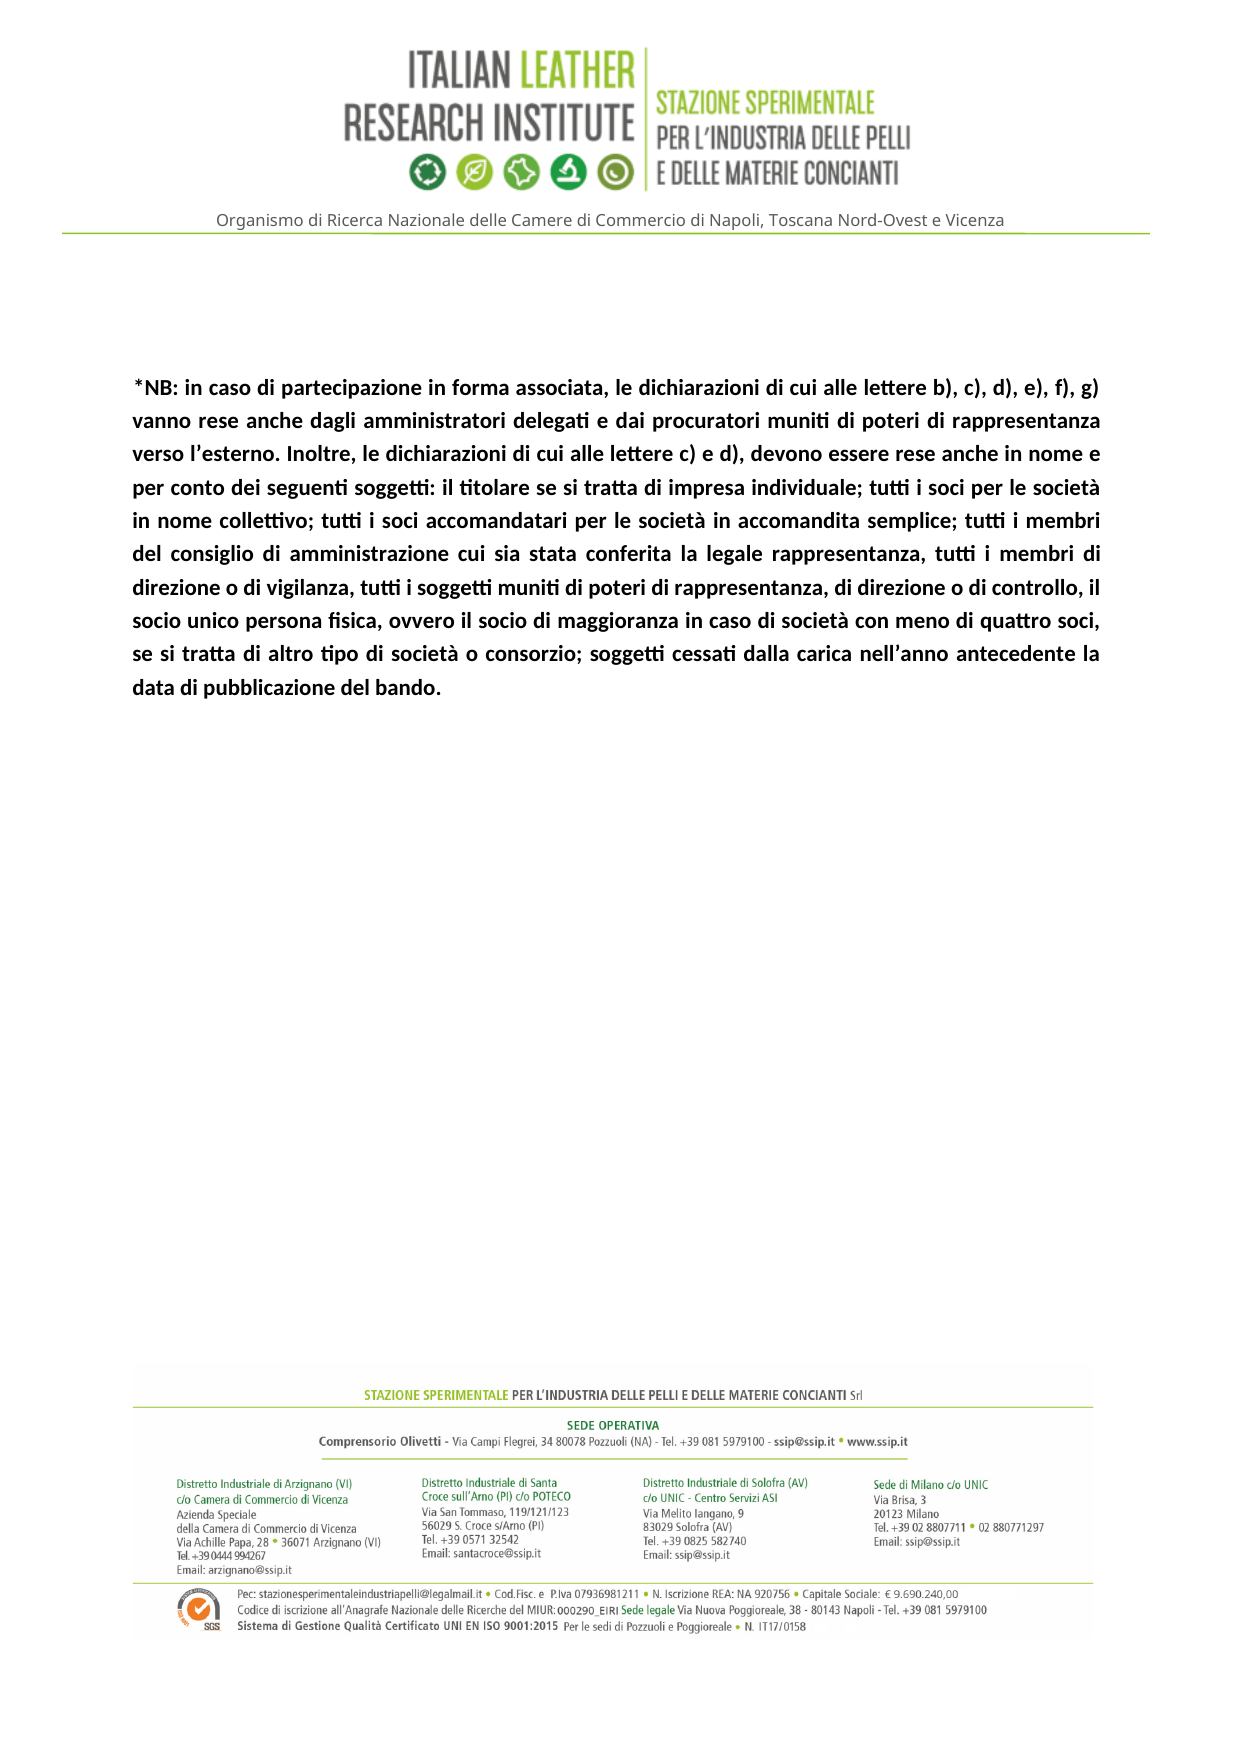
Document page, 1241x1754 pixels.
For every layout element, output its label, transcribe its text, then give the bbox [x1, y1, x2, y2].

picture [132, 1363, 1094, 1639]
text *NB: in caso di partecipazione in forma associata, le dichiarazioni di cui alle lettere b), c), d), e), f), g) vanno rese anche dagli amministratori delegati e dai procuratori muniti di poteri di rappresentanza verso l’esterno. Inoltre, le dichiarazioni di cui alle lettere c) e d), devono essere rese anche in nome e per conto dei seguenti soggetti: il titolare se si tratta di impresa individuale; tutti i soci per le società in nome collettivo; tutti i soci accomandatari per le società in accomandita semplice; tutti i membri del consiglio di amministrazione cui sia stata conferita la legale rappresentanza, tutti i membri di direzione o di vigilanza, tutti i soggetti muniti di poteri di rappresentanza, di direzione o di controllo, il socio unico persona fisica, ovvero il socio di maggioranza in caso di società con meno di quattro soci, se si tratta di altro tipo di società o consorzio; soggetti cessati dalla carica nell’anno antecedente la data di pubblicazione del bando. [132, 368, 1102, 702]
picture [132, 44, 1174, 209]
